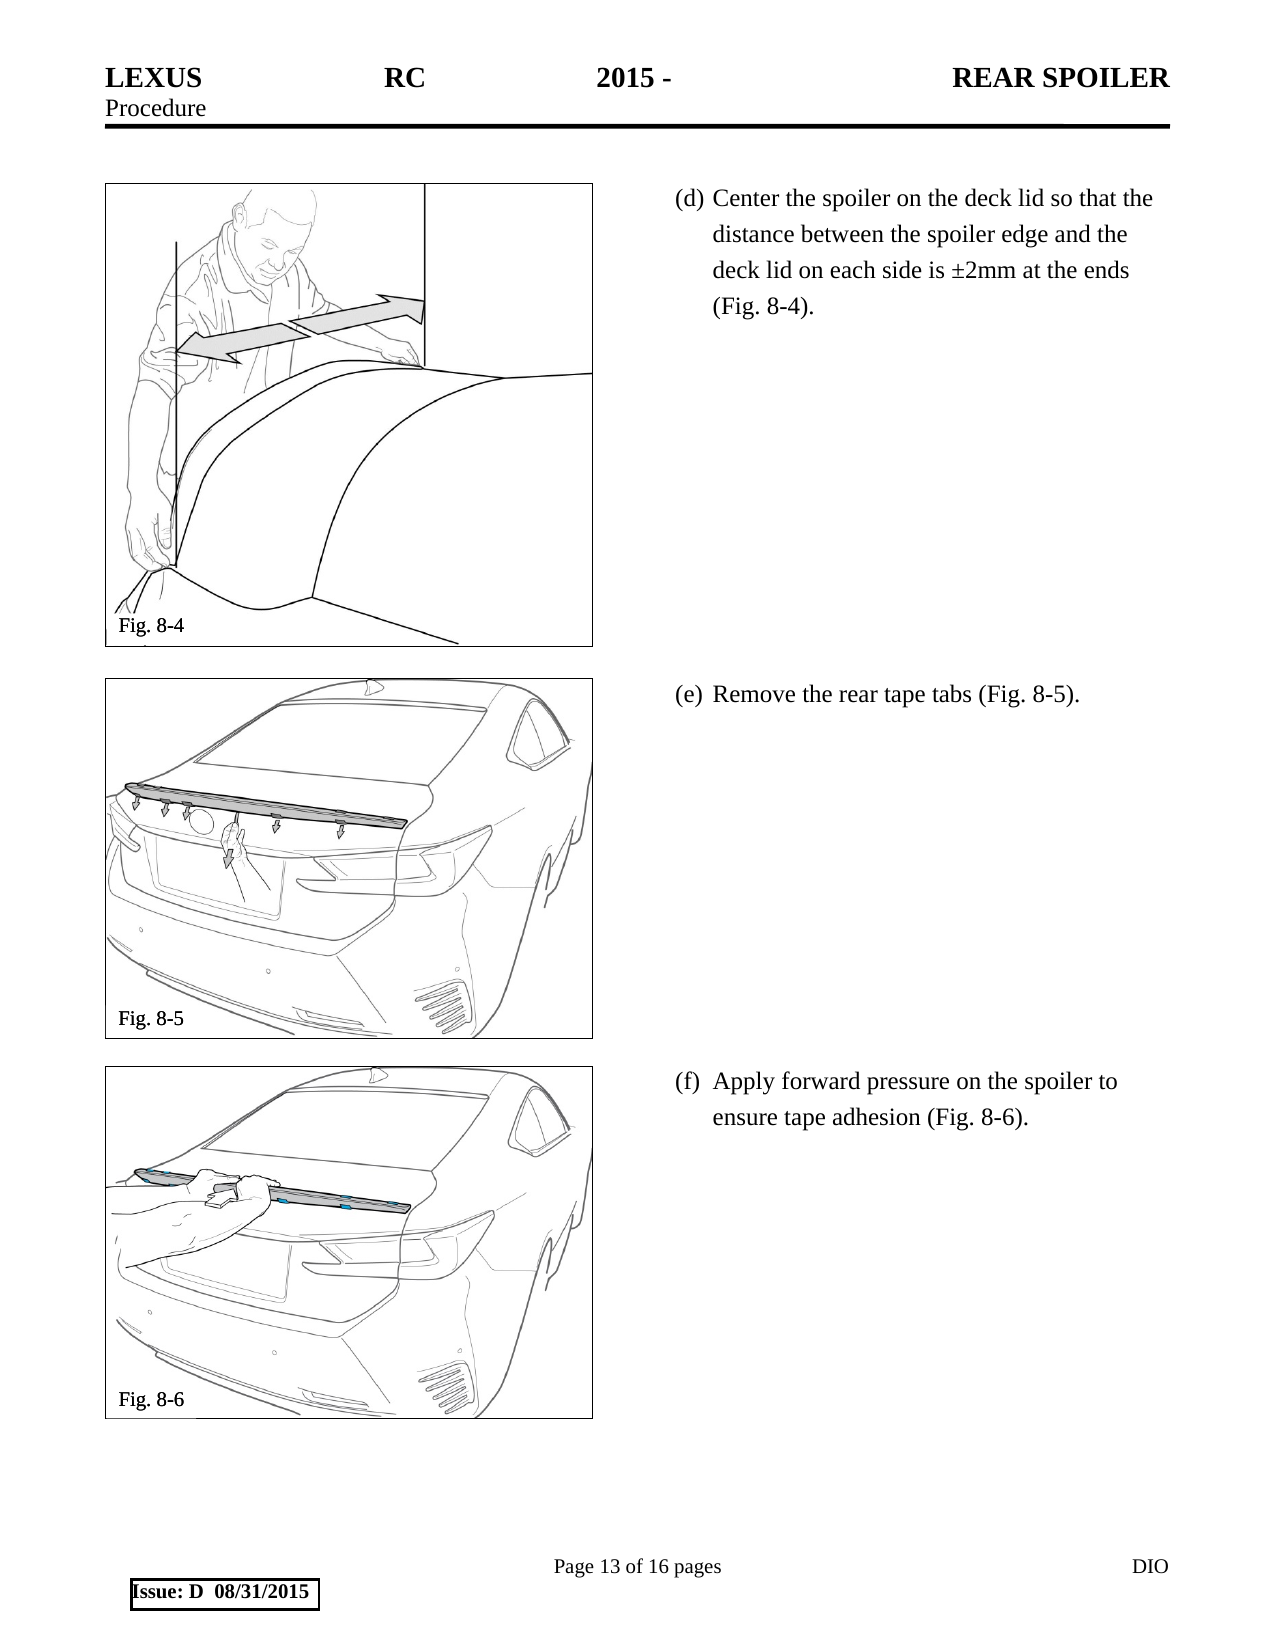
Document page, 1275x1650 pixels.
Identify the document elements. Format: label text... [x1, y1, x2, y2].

text Remove the rear tape tabs (Fig. 8-5). [675, 679, 1170, 707]
picture [106, 679, 592, 1038]
picture [106, 184, 592, 646]
text Center the spoiler on the deck lid so that the distance between the spoiler edge and the deck lid on each side is ±2mm at the ends (Fig. 8-4). [675, 183, 1170, 320]
text Apply forward pressure on the spoiler to ensure tape adhesion (Fig. 8-6). [675, 1066, 1170, 1131]
picture [106, 1067, 592, 1418]
